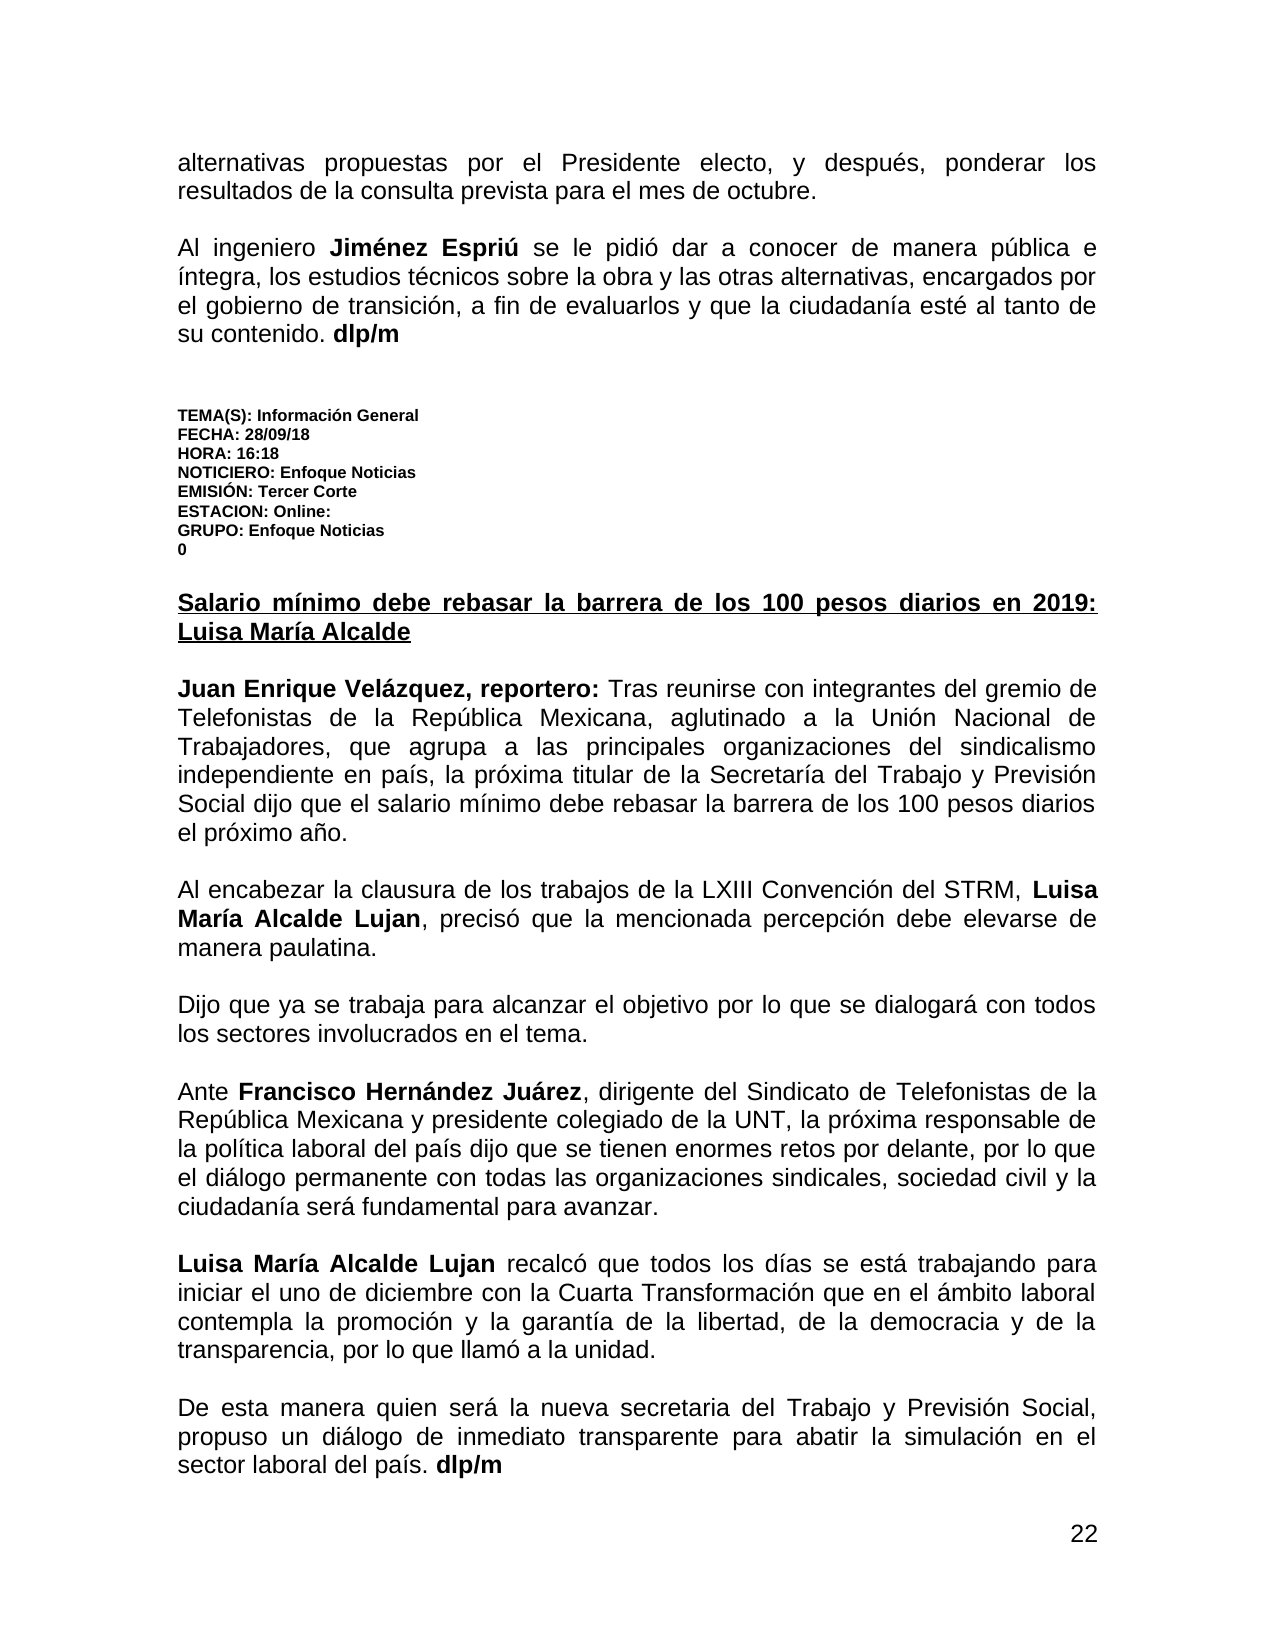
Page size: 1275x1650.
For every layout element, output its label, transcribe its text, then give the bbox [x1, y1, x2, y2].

text FECHA: 28/09/18 [177, 425, 1098, 444]
text De esta manera quien será la nueva secretaria del Trabajo y Previsión Social, propuso un diálogo de inmediato transparente para abatir la simulación en el sector laboral del país. dlp/m [177, 1393, 1098, 1479]
text Salario mínimo debe rebasar la barrera de los 100 pesos diarios en 2019: Luisa María Alcalde [177, 588, 1098, 613]
text NOTICIERO: Enfoque Noticias [177, 463, 1098, 482]
text Al ingeniero Jiménez Espriú se le pidió dar a conocer de manera pública e íntegra, los estudios técnicos sobre la obra y las otras alternativas, encargados por el gobierno de transición, a fin de evaluarlos y que la ciudadanía esté al tanto de su contenido. dlp/m [177, 233, 1098, 348]
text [177, 148, 1098, 205]
text Dijo que ya se trabaja para alcanzar el objetivo por lo que se dialogará con todos los sectores involucrados en el tema. [177, 990, 1098, 1048]
text TEMA(S): Información General [177, 406, 1098, 425]
text GRUPO: Enfoque Noticias [177, 521, 1098, 540]
text 0 [177, 540, 1098, 559]
text Juan Enrique Velázquez, reportero: Tras reunirse con integrantes del gremio de Telefonistas de la República Mexicana, aglutinado a la Unión Nacional de Trabajadores, que agrupa a las principales organizaciones del sindicalismo independiente en país, la próxima titular de la Secretaría del Trabajo y Previsión Social dijo que el salario mínimo debe rebasar la barrera de los 100 pesos diarios el próximo año. [177, 674, 1098, 846]
text Al encabezar la clausura de los trabajos de la LXIII Convención del STRM, Luisa María Alcalde Lujan, precisó que la mencionada percepción debe elevarse de manera paulatina. [177, 875, 1098, 961]
text Ante Francisco Hernández Juárez, dirigente del Sindicato de Telefonistas de la República Mexicana y presidente colegiado de la UNT, la próxima responsable de la política laboral del país dijo que se tienen enormes retos por delante, por lo que el diálogo permanente con todas las organizaciones sindicales, sociedad civil y la ciudadanía será fundamental para avanzar. [177, 1076, 1098, 1220]
text ESTACION: Online: [177, 501, 1098, 521]
text Salario mínimo debe rebasar la barrera de los 100 pesos diarios en 2019: Luisa María Alcalde [177, 614, 1098, 645]
text EMISIÓN: Tercer Corte [177, 482, 1098, 501]
text Luisa María Alcalde Lujan recalcó que todos los días se está trabajando para iniciar el uno de diciembre con la Cuarta Transformación que en el ámbito laboral contempla la promoción y la garantía de la libertad, de la democracia y de la transparencia, por lo que llamó a la unidad. [177, 1249, 1098, 1364]
text HORA: 16:18 [177, 444, 1098, 463]
